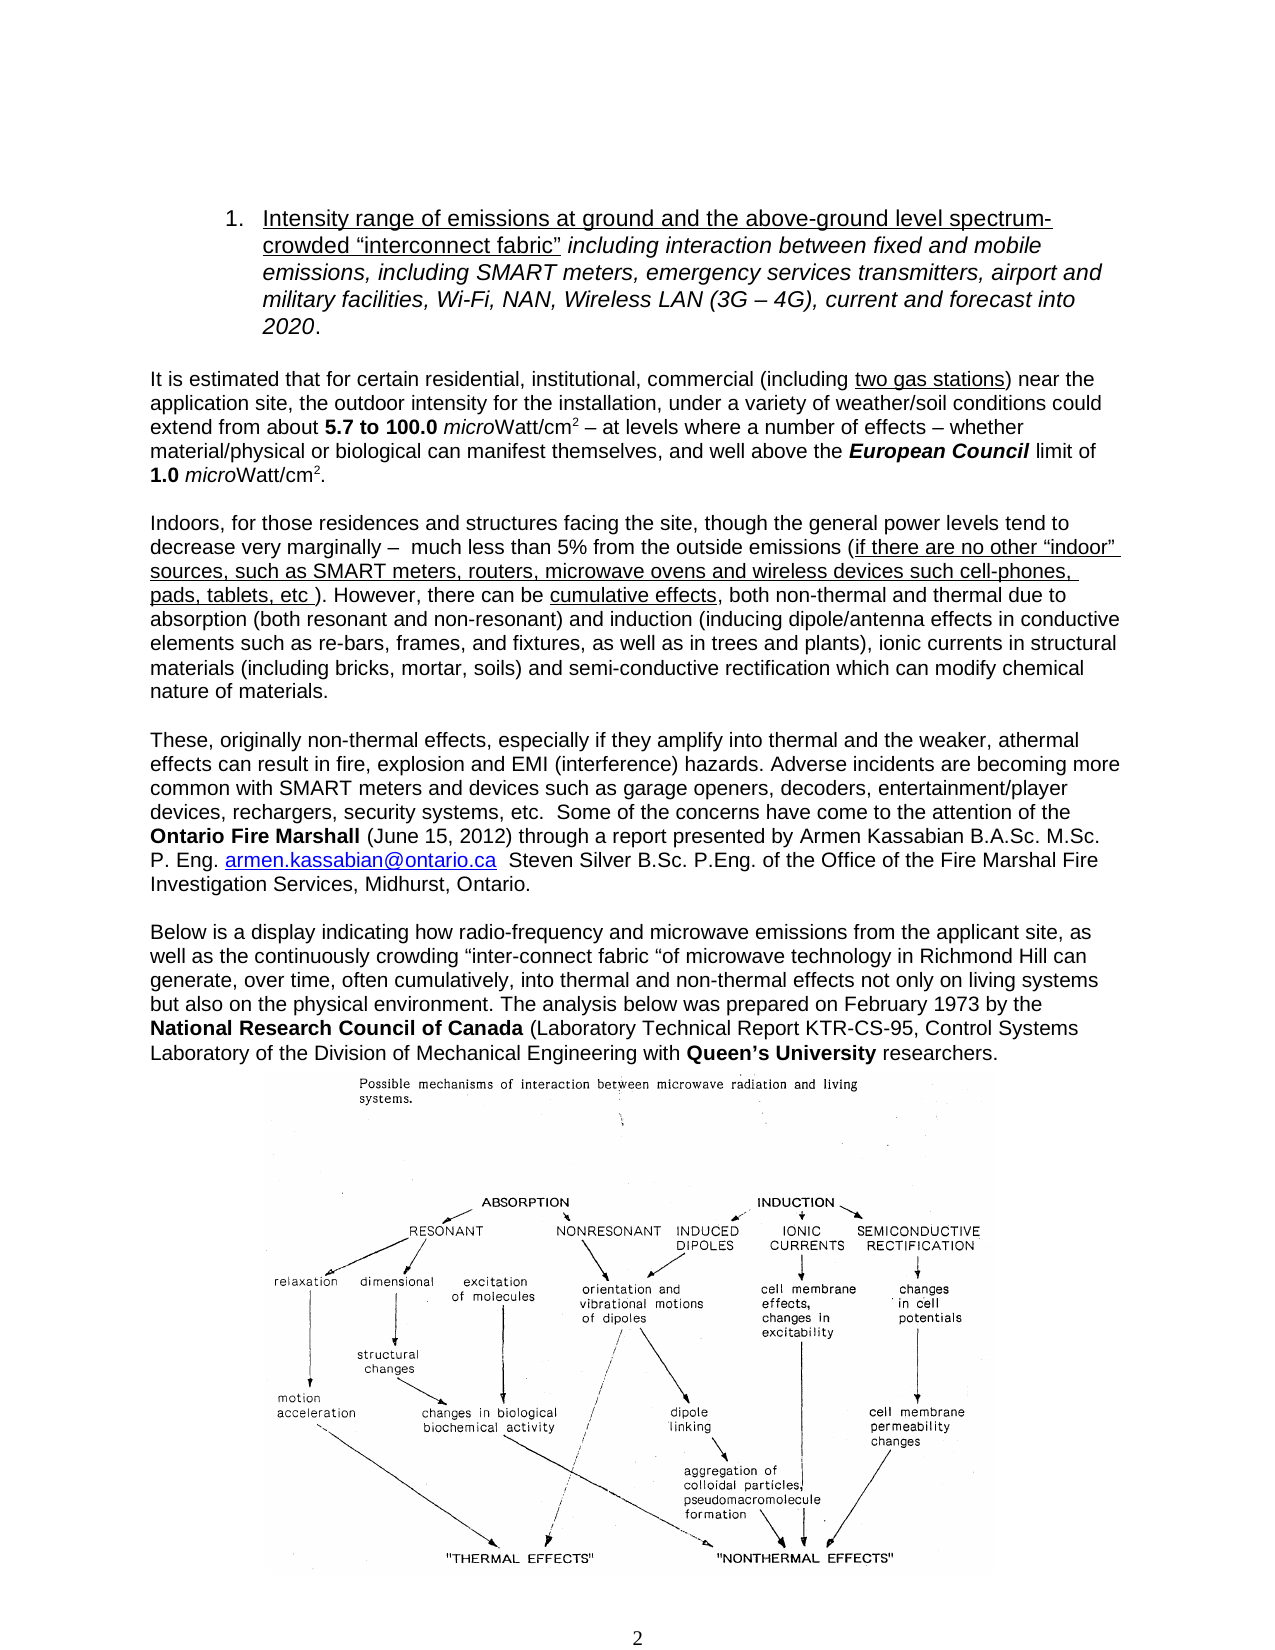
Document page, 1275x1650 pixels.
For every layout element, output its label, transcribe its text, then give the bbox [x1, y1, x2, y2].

text Indoors, for those residences and structures facing the site, though the general power levels tend to decrease very marginally – much less than 5% from the outside emissions (if there are no other “indoor” sources, such as SMART meters, routers, microwave ovens and wireless devices such cell-phones, pads, tablets, etc ). However, there can be cumulative effects, both non-thermal and thermal due to absorption (both resonant and non-resonant) and induction (inducing dipole/antenna effects in conductive elements such as re-bars, frames, and fixtures, as well as in trees and plants), ionic currents in structural materials (including bricks, mortar, soils) and semi-conductive rectification which can modify chemical nature of materials. [150, 511, 1125, 703]
text It is estimated that for certain residential, institutional, commercial (including two gas stations) near the application site, the outdoor intensity for the installation, under a variety of weather/soil conditions could extend from about 5.7 to 100.0 microWatt/cm2 – at levels where a number of effects – whether material/physical or biological can manifest themselves, and well above the European Council limit of 1.0 microWatt/cm2. [150, 367, 1125, 487]
text These, originally non-thermal effects, especially if they amplify into thermal and the weaker, athermal effects can result in fire, explosion and EMI (interference) hazards. Adverse incidents are becoming more common with SMART meters and devices such as garage openers, decoders, entertainment/player devices, rechargers, security systems, etc. Some of the concerns have come to the attention of the Ontario Fire Marshall (June 15, 2012) through a report presented by Armen Kassabian B.A.Sc. M.Sc. P. Eng. armen.kassabian@ontario.ca Steven Silver B.Sc. P.Eng. of the Office of the Fire Marshal Fire Investigation Services, Midhurst, Ontario. [150, 728, 1125, 896]
text Below is a display indicating how radio-frequency and microwave emissions from the applicant site, as well as the continuously crowding “inter-connect fabric “of microwave technology in Richmond Hill can generate, over time, often cumulatively, into thermal and non-thermal effects not only on living systems but also on the physical environment. The analysis below was prepared on February 1973 by the National Research Council of Canada (Laboratory Technical Report KTR-CS-95, Control Systems Laboratory of the Division of Mechanical Engineering with Queen’s University researchers. [150, 920, 1125, 1064]
list Intensity range of emissions at ground and the above-ground level spectrum-crowded “interconnect fabric” including interaction between fixed and mobile emissions, including SMART meters, emergency services transmitters, airport and military facilities, Wi-Fi, NAN, Wireless LAN (3G – 4G), current and forecast into 2020. [225, 204, 1125, 339]
picture [265, 1072, 994, 1575]
